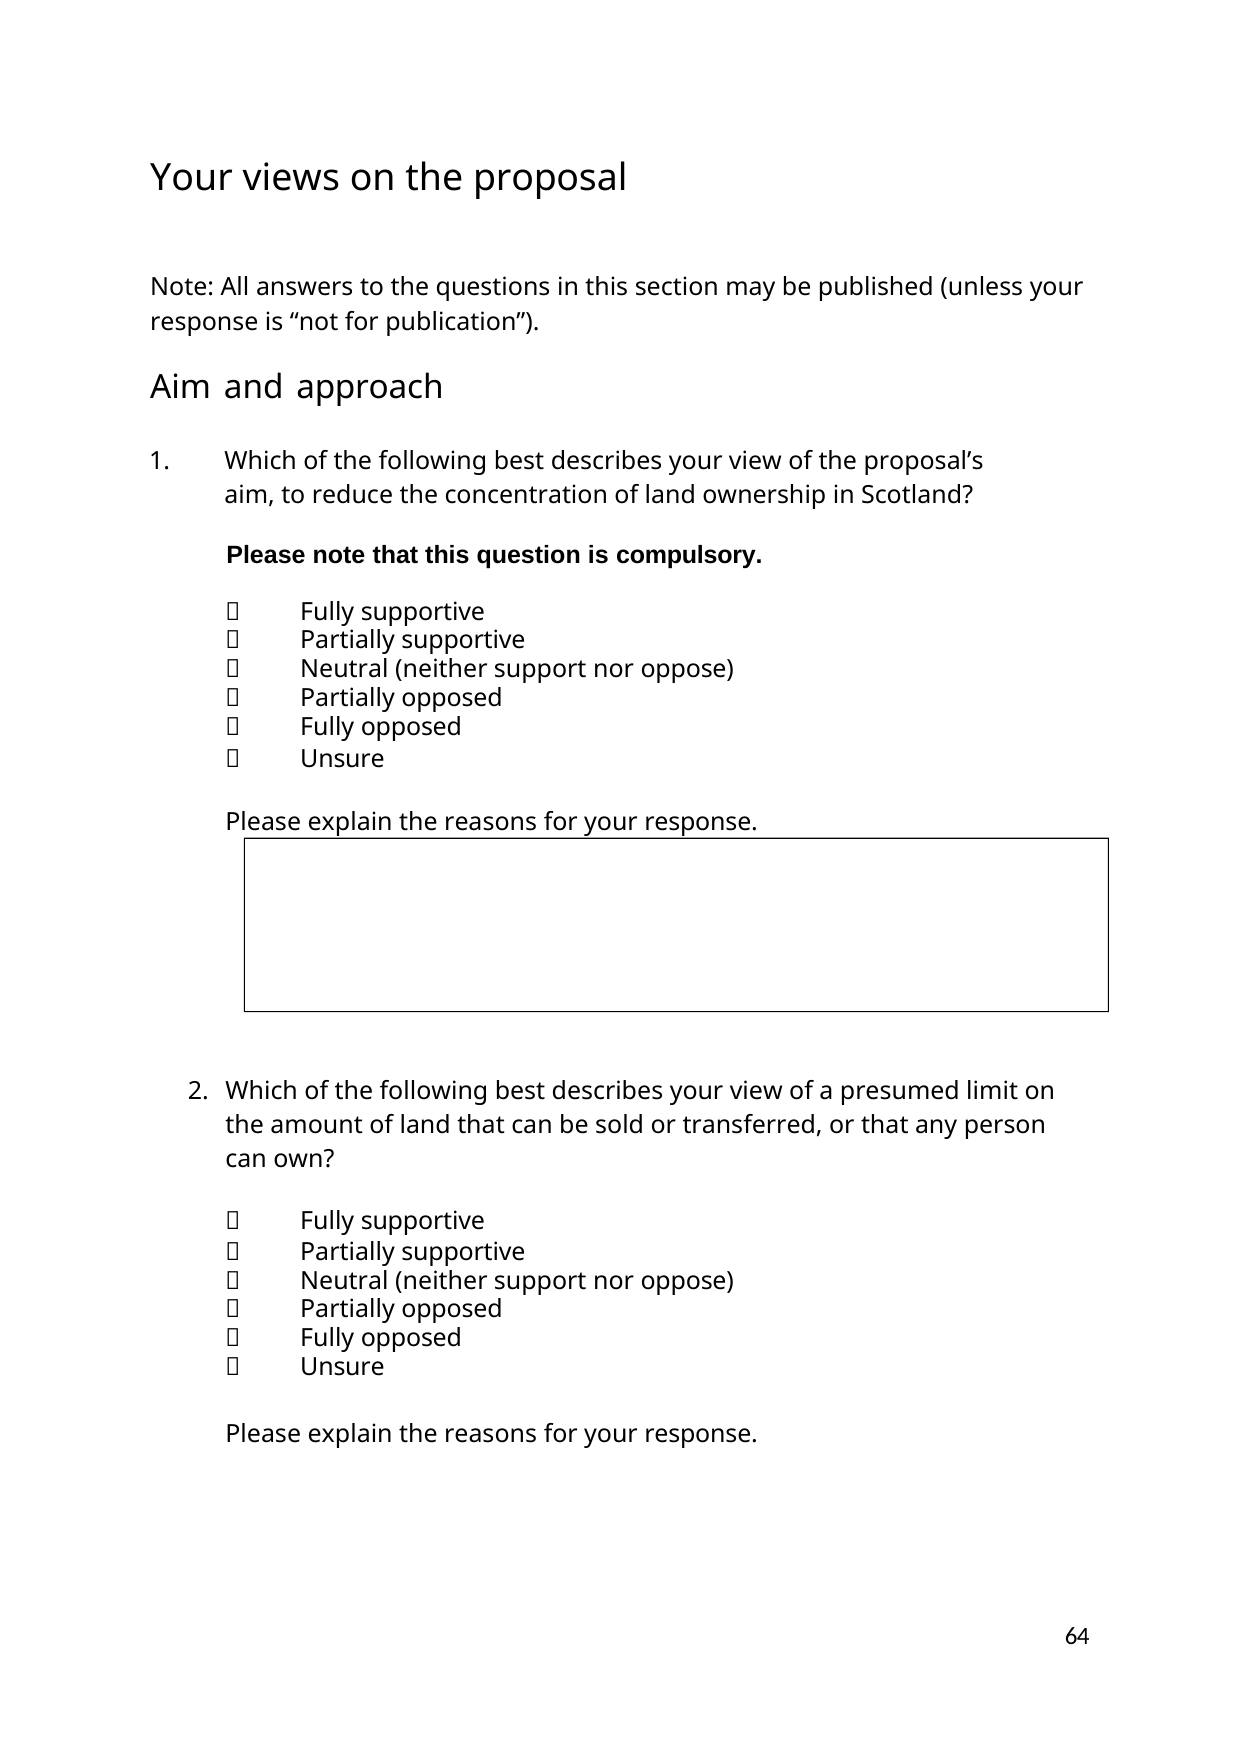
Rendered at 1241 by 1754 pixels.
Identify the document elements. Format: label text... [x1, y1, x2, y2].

text  Unsure [225, 741, 1148, 775]
list Which of the following best describes your view of a presumed limit on the amount of land that can be sold or transferred, or that any person can own? [188, 1072, 1061, 1174]
text Please explain the reasons for your response. [225, 1415, 1148, 1449]
list Which of the following best describes your view of the proposal’s aim, to reduce the concentration of land ownership in Scotland? [149, 443, 1021, 511]
text  Unsure [225, 1352, 1148, 1381]
subtitle Aim and approach [150, 362, 1148, 408]
text  Fully opposed [225, 1323, 1148, 1352]
text  Partially supportive [225, 1237, 1148, 1266]
text  Neutral (neither support nor oppose) [225, 1266, 1148, 1295]
text  Fully supportive [225, 597, 1148, 626]
text Please explain the reasons for your response. [225, 804, 1148, 838]
text  Partially opposed [225, 683, 1148, 712]
text  Fully opposed [225, 712, 1148, 741]
text Note: All answers to the questions in this section may be published (unless your response is “not for publication”). [150, 269, 1085, 337]
text  Neutral (neither support nor oppose) [225, 655, 1148, 683]
subtitle Please note that this question is compulsory. [226, 539, 1148, 568]
text  Partially supportive [225, 626, 1148, 655]
text  Fully supportive [225, 1203, 1148, 1237]
subtitle Your views on the proposal [150, 150, 1148, 201]
text  Partially opposed [225, 1295, 1148, 1323]
